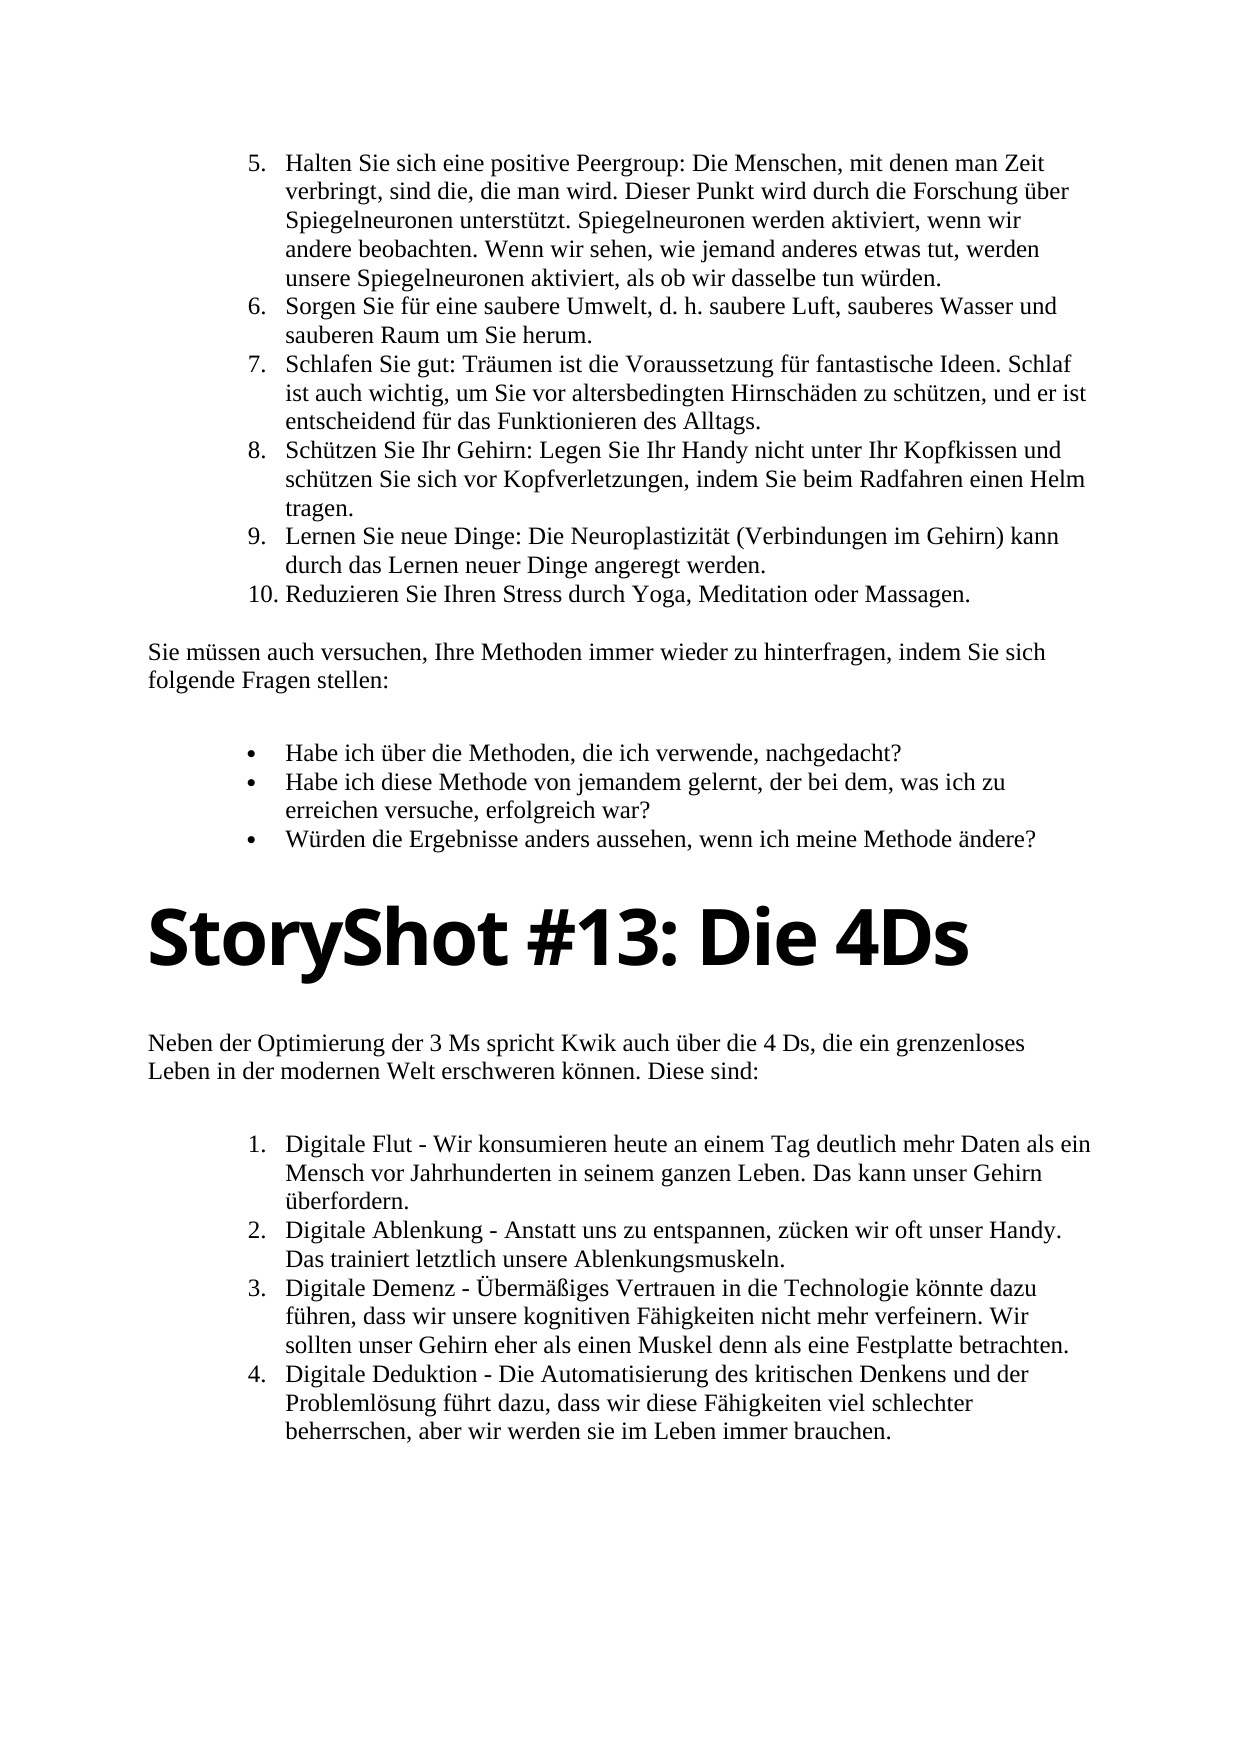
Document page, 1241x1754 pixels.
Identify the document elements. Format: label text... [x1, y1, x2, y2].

list Schützen Sie Ihr Gehirn: Legen Sie Ihr Handy nicht unter Ihr Kopfkissen und schützen Sie sich vor Kopfverletzungen, indem Sie beim Radfahren einen Helm tragen. [248, 435, 1093, 521]
text Sie müssen auch versuchen, Ihre Methoden immer wieder zu hinterfragen, indem Sie sich folgende Fragen stellen: [148, 637, 1093, 694]
list Lernen Sie neue Dinge: Die Neuroplastizität (Verbindungen im Gehirn) kann durch das Lernen neuer Dinge angeregt werden. [248, 521, 1093, 579]
list Sorgen Sie für eine saubere Umwelt, d. h. saubere Luft, sauberes Wasser und sauberen Raum um Sie herum. [248, 291, 1093, 349]
list Reduzieren Sie Ihren Stress durch Yoga, Meditation oder Massagen. [248, 579, 1093, 608]
list Habe ich diese Methode von jemandem gelernt, der bei dem, was ich zu erreichen versuche, erfolgreich war? [248, 767, 1093, 824]
text StoryShot #13: Die 4Ds [148, 882, 1093, 989]
list Digitale Deduktion - Die Automatisierung des kritischen Denkens und der Problemlösung führt dazu, dass wir diese Fähigkeiten viel schlechter beherrschen, aber wir werden sie im Leben immer brauchen. [248, 1359, 1093, 1445]
list Habe ich über die Methoden, die ich verwende, nachgedacht? [248, 738, 1093, 767]
list Digitale Flut - Wir konsumieren heute an einem Tag deutlich mehr Daten als ein Mensch vor Jahrhunderten in seinem ganzen Leben. Das kann unser Gehirn überfordern. [248, 1129, 1093, 1215]
list Digitale Demenz - Übermäßiges Vertrauen in die Technologie könnte dazu führen, dass wir unsere kognitiven Fähigkeiten nicht mehr verfeinern. Wir sollten unser Gehirn eher als einen Muskel denn als eine Festplatte betrachten. [248, 1273, 1093, 1359]
list Schlafen Sie gut: Träumen ist die Voraussetzung für fantastische Ideen. Schlaf ist auch wichtig, um Sie vor altersbedingten Hirnschäden zu schützen, und er ist entscheidend für das Funktionieren des Alltags. [248, 349, 1093, 435]
text Neben der Optimierung der 3 Ms spricht Kwik auch über die 4 Ds, die ein grenzenloses Leben in der modernen Welt erschweren können. Diese sind: [148, 1028, 1093, 1085]
list Halten Sie sich eine positive Peergroup: Die Menschen, mit denen man Zeit verbringt, sind die, die man wird. Dieser Punkt wird durch die Forschung über Spiegelneuronen unterstützt. Spiegelneuronen werden aktiviert, wenn wir andere beobachten. Wenn wir sehen, wie jemand anderes etwas tut, werden unsere Spiegelneuronen aktiviert, als ob wir dasselbe tun würden. [248, 148, 1093, 291]
list Digitale Ablenkung - Anstatt uns zu entspannen, zücken wir oft unser Handy. Das trainiert letztlich unsere Ablenkungsmuskeln. [248, 1215, 1093, 1273]
list Würden die Ergebnisse anders aussehen, wenn ich meine Methode ändere? [248, 824, 1093, 853]
